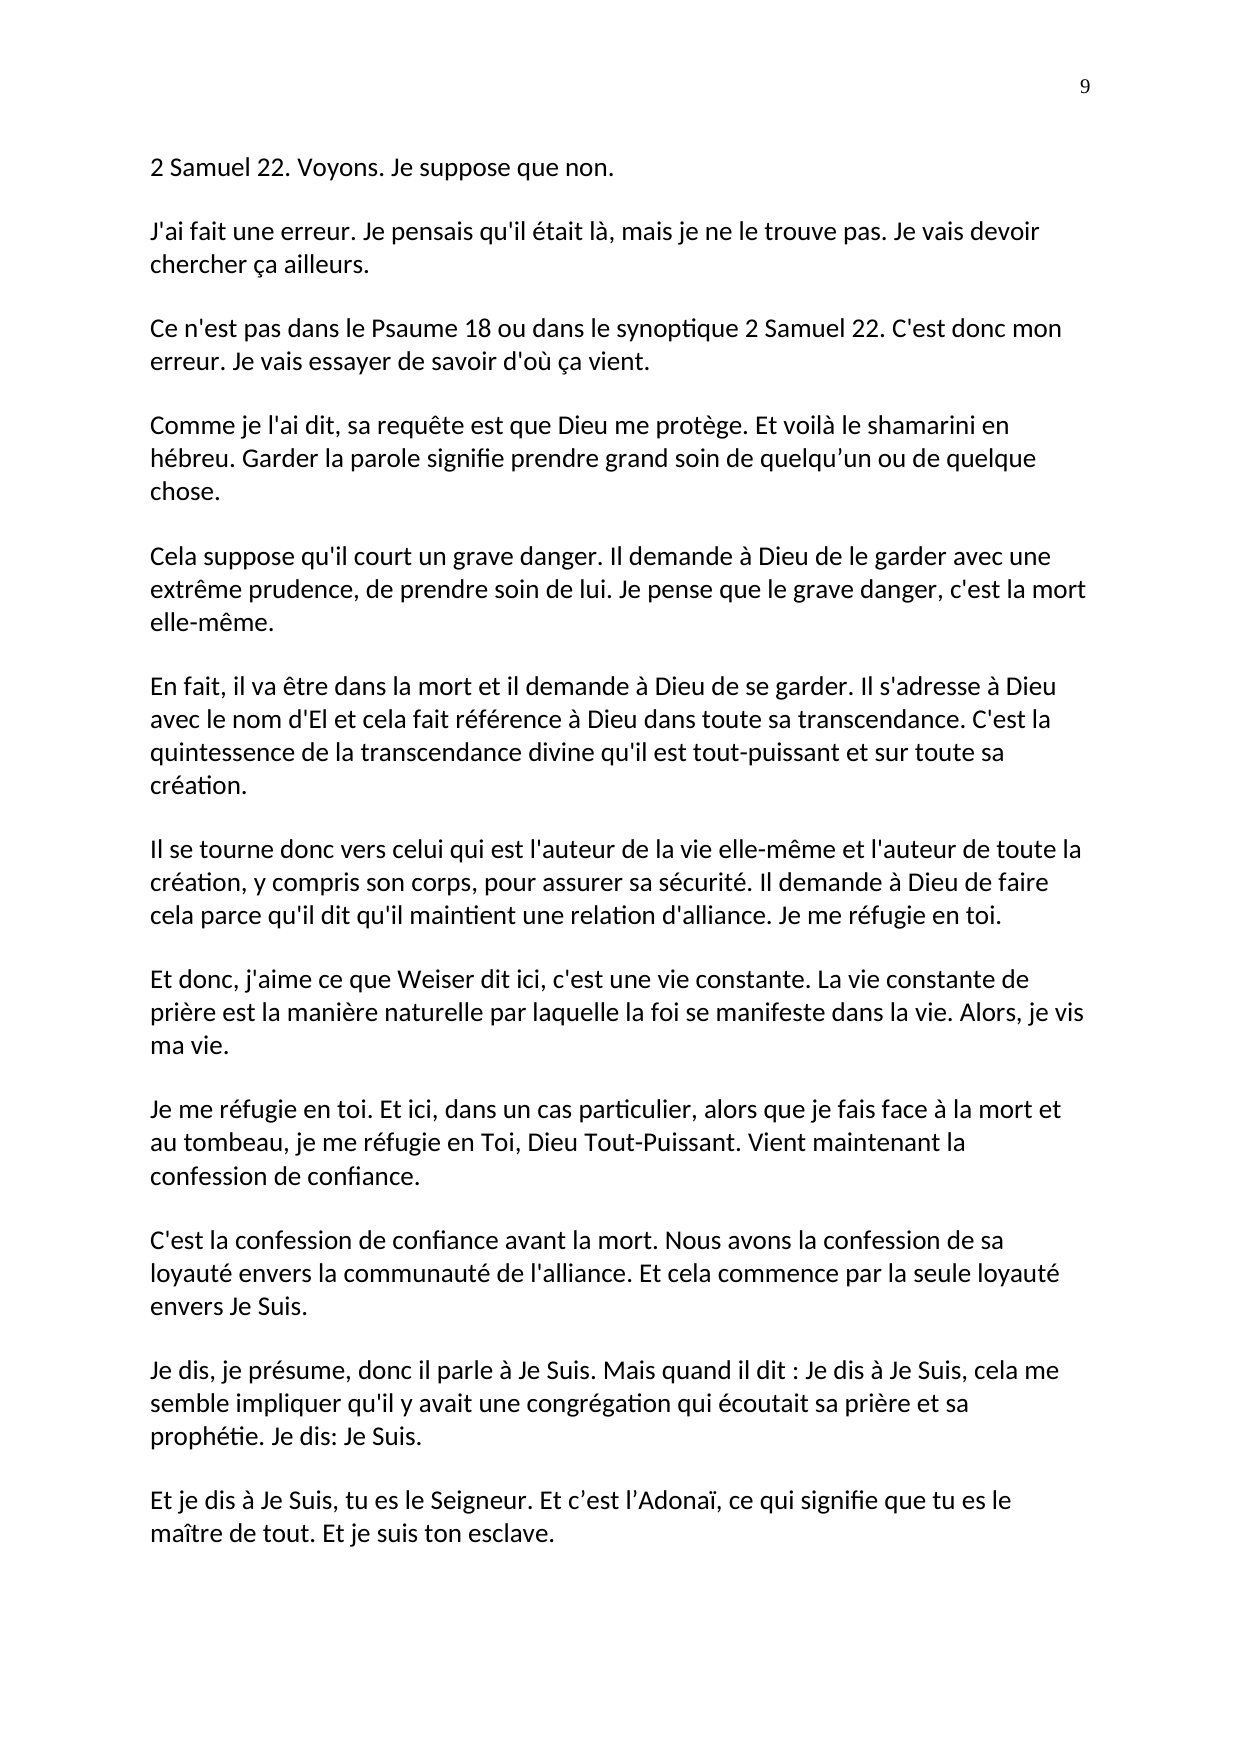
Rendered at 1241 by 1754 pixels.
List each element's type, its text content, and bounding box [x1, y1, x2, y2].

text C'est la confession de confiance avant la mort. Nous avons la confession de sa loyauté envers la communauté de l'alliance. Et cela commence par la seule loyauté envers Je Suis. [150, 1223, 1090, 1322]
text J'ai fait une erreur. Je pensais qu'il était là, mais je ne le trouve pas. Je vais devoir chercher ça ailleurs. [150, 214, 1090, 280]
text Je me réfugie en toi. Et ici, dans un cas particulier, alors que je fais face à la mort et au tombeau, je me réfugie en Toi, Dieu Tout-Puissant. Vient maintenant la confession de confiance. [150, 1093, 1090, 1192]
text Et je dis à Je Suis, tu es le Seigneur. Et c’est l’Adonaï, ce qui signifie que tu es le maître de tout. Et je suis ton esclave. [150, 1483, 1090, 1549]
text Il se tourne donc vers celui qui est l'auteur de la vie elle-même et l'auteur de toute la création, y compris son corps, pour assurer sa sécurité. Il demande à Dieu de faire cela parce qu'il dit qu'il maintient une relation d'alliance. Je me réfugie en toi. [150, 832, 1090, 931]
text Cela suppose qu'il court un grave danger. Il demande à Dieu de le garder avec une extrême prudence, de prendre soin de lui. Je pense que le grave danger, c'est la mort elle-même. [150, 539, 1090, 638]
text 2 Samuel 22. Voyons. Je suppose que non. [150, 150, 1090, 183]
text Je dis, je présume, donc il parle à Je Suis. Mais quand il dit : Je dis à Je Suis, cela me semble impliquer qu'il y avait une congrégation qui écoutait sa prière et sa prophétie. Je dis: Je Suis. [150, 1353, 1090, 1452]
text Et donc, j'aime ce que Weiser dit ici, c'est une vie constante. La vie constante de prière est la manière naturelle par laquelle la foi se manifeste dans la vie. Alors, je vis ma vie. [150, 962, 1090, 1061]
text Ce n'est pas dans le Psaume 18 ou dans le synoptique 2 Samuel 22. C'est donc mon erreur. Je vais essayer de savoir d'où ça vient. [150, 311, 1090, 377]
text En fait, il va être dans la mort et il demande à Dieu de se garder. Il s'adresse à Dieu avec le nom d'El et cela fait référence à Dieu dans toute sa transcendance. C'est la quintessence de la transcendance divine qu'il est tout-puissant et sur toute sa création. [150, 669, 1090, 801]
text Comme je l'ai dit, sa requête est que Dieu me protège. Et voilà le shamarini en hébreu. Garder la parole signifie prendre grand soin de quelqu’un ou de quelque chose. [150, 408, 1090, 508]
